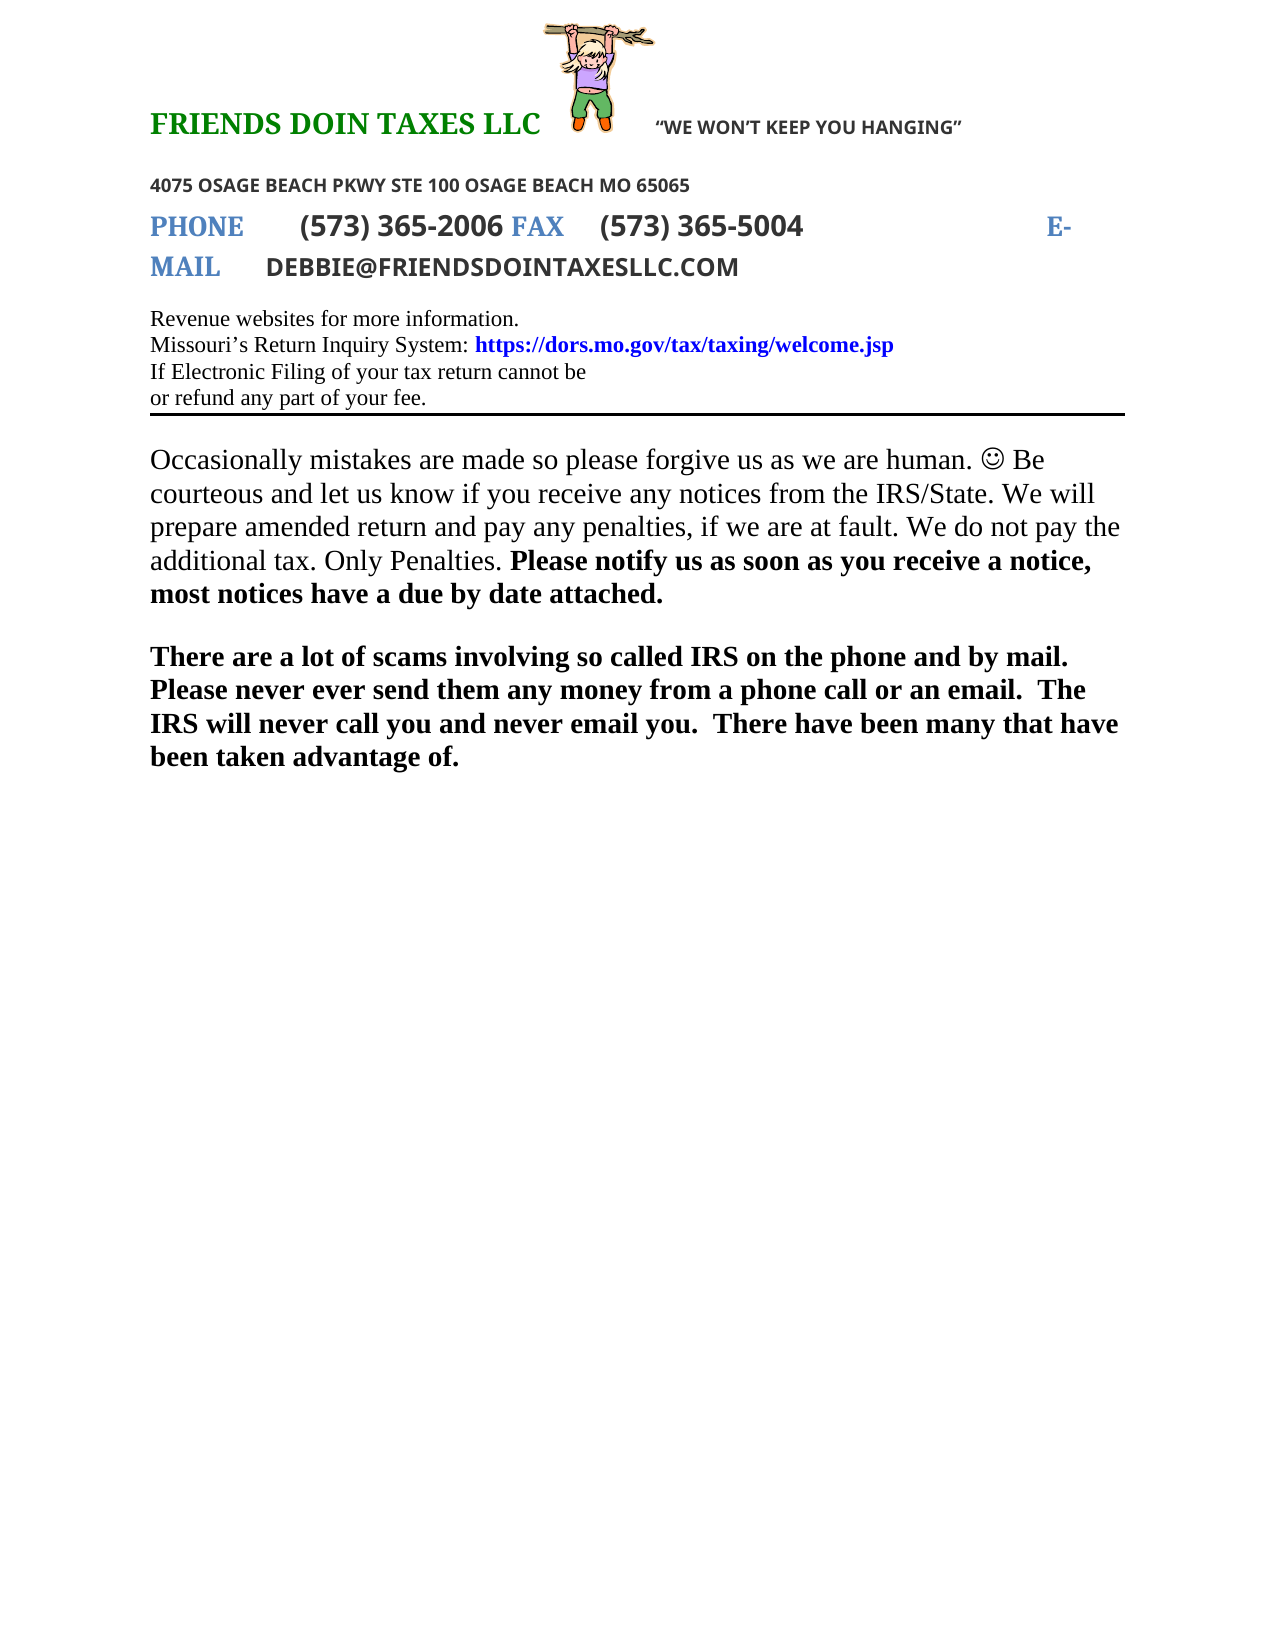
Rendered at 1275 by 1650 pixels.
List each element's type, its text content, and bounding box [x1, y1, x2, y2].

text Occasionally mistakes are made so please forgive us as we are human. Be courteous and let us know if you receive any notices from the IRS/State. We will prepare amended return and pay any penalties, if we are at fault. We do not pay the additional tax. Only Penalties. Please notify us as soon as you receive a notice, most notices have a due by date attached. [150, 442, 1125, 610]
text If Electronic Filing of your tax return cannot be [150, 358, 1125, 384]
text Revenue websites for more information. [150, 305, 1125, 331]
text There are a lot of scams involving so called IRS on the phone and by mail. Please never ever send them any money from a phone call or an email. The IRS will never call you and never email you. There have been many that have been taken advantage of. [150, 639, 1125, 773]
text or refund any part of your fee. [150, 384, 1125, 413]
text Missouri’s Return Inquiry System: https://dors.mo.gov/tax/taxing/welcome.jsp [150, 331, 1125, 358]
